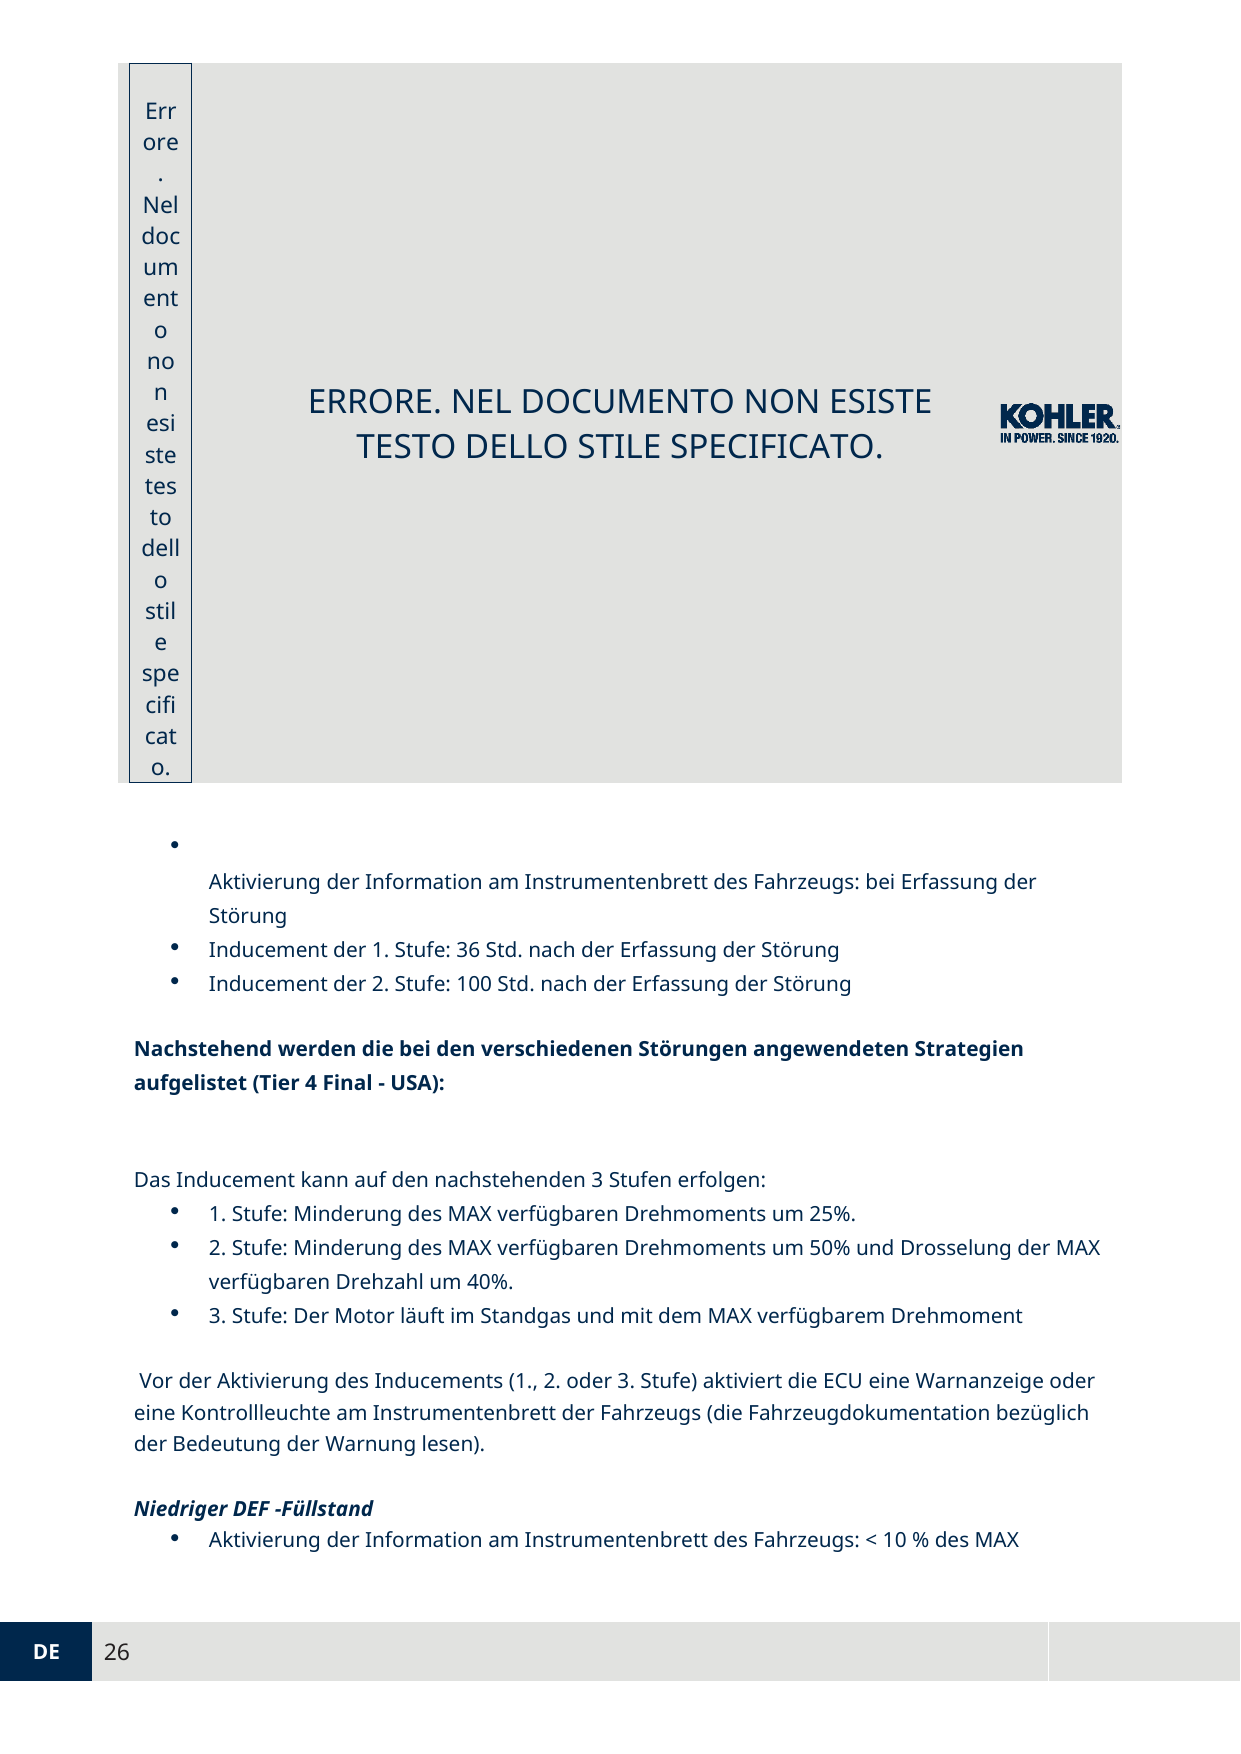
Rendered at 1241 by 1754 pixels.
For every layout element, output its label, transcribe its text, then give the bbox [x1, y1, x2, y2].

table_cell Nachstehend werden die bei den verschiedenen Störungen angewendeten Strategien aufgelistet (Stage V - EU): Das Inducement kann auf den nachstehenden 2 Stufen erfolgen: 1. Stufe: Minderung des MAX verfügbaren Drehmoments um 25%. 2. Stufe: Minderung des MAX verfügbaren Drehmoments um 50% und Drosselung der MAX verfügbaren Drehzahl um 40%. Vor der Aktivierung des Inducements (1. oder 2. Stufe) aktiviert die ECU eine Warnanzeige oder eine Kontrollleuchte am Instrumentenbrett der Fahrzeugs (die Fahrzeugdokumentation bezüglich der Bedeutung der Warnung lesen). Niedriger DEF -Füllstand Aktivierung der Information am Instrumentenbrett des Fahrzeugs: < 10 % des MAX Füllstands Inducement der 1. Stufe: < 2.5% des MAX Füllstands Inducement der 2. Stufe: 0 % des MAX Füllstands Schlechte Qualität des DEF Aktivierung der Information am Instrumentenbrett des Fahrzeugs: bei Erfassung der Störung Inducement der 1. Stufe: 10 Std. nach der Erfassung der Störung Inducement der 2. Stufe: 20 Std. nach der Erfassung der Störung Unterbrechung der DEF -Zumessung Aktivierung der Information am Instrumentenbrett des Fahrzeugs: bei Erfassung der Störung Inducement der 1. Stufe: 10 Std. nach der Erfassung der Störung Inducement der 2. Stufe: 20 Std. nach der Erfassung der Störung Funktionsstörung des EGR-Ventils Aktivierung der Information am Instrumentenbrett des Fahrzeugs: bei Erfassung der Störung Inducement der 1. Stufe: 36 Std. nach der Erfassung der Störung Inducement der 2. Stufe: 100 Std. nach der Erfassung der Störung Beschädigung der Überwachungssysteme im ATS-System Aktivierung der Information am Instrumentenbrett des Fahrzeugs: bei Erfassung der Störung Inducement der 1. Stufe: 36 Std. nach der Erfassung der Störung Inducement der 2. Stufe: 100 Std. nach der Erfassung der Störung [118, 815, 1122, 1016]
table_cell Nachstehend werden die bei den verschiedenen Störungen angewendeten Strategien aufgelistet (Tier 4 Final - USA): Das Inducement kann auf den nachstehenden 3 Stufen erfolgen: 1. Stufe: Minderung des MAX verfügbaren Drehmoments um 25%. 2. Stufe: Minderung des MAX verfügbaren Drehmoments um 50% und Drosselung der MAX verfügbaren Drehzahl um 40%. 3. Stufe: Der Motor läuft im Standgas und mit dem MAX verfügbarem Drehmoment Vor der Aktivierung des Inducements (1., 2. oder 3. Stufe) aktiviert die ECU eine Warnanzeige oder eine Kontrollleuchte am Instrumentenbrett der Fahrzeugs (die Fahrzeugdokumentation bezüglich der Bedeutung der Warnung lesen). Niedriger DEF -Füllstand Aktivierung der Information am Instrumentenbrett des Fahrzeugs: < 10 % des MAX Füllstands Inducement der 1. Stufe: < 5% des MAX Füllstands Inducement der 2. Stufe: < 2.5% des MAX Füllstands Inducement der 3. Stufe: < 0.5% des MAX Füllstands Schlechte Qualität des DEF Aktivierung der Information am Instrumentenbrett des Fahrzeugs: bei Erfassung der Störung Inducement der 1. Stufe: 1 Std. nach der Erfassung der Störung Inducement der 2. Stufe: 2 Std. nach der Erfassung der Störung Inducement der 3. Stufe: 3 Std. nach der Erfassung der Störung Unterbrechung der DEF -Zumessung Aktivierung der Information am Instrumentenbrett des Fahrzeugs: bei Erfassung der Störung Inducement der 1. Stufe: 1 Std. nach der Erfassung der Störung Inducement der 2. Stufe: 2 Std. nach der Erfassung der Störung Inducement der 3. Stufe: 3 Std. nach der Erfassung der Störung Funktionsstörung des EGR-Ventils Aktivierung der Information am Instrumentenbrett des Fahrzeugs: bei Erfassung der Störung Inducement der 1. Stufe: 1 Std. nach der Erfassung der Störung Inducement der 2. Stufe: 2 Std. nach der Erfassung der Störung Inducement der 3. Stufe: 3 Std. nach der Erfassung der Störung Beschädigung der Überwachungssysteme im ATS-System Aktivierung der Information am Instrumentenbrett des Fahrzeugs: bei Erfassung der Störung Inducement der 1. Stufe: 1 Std. nach der Erfassung der Störung Inducement der 2. Stufe: 2 Std. nach der Erfassung der Störung Inducement der 3. Stufe: 3 Std. nach der Erfassung der Störung [118, 1016, 1122, 1569]
picture [1000, 403, 1121, 443]
